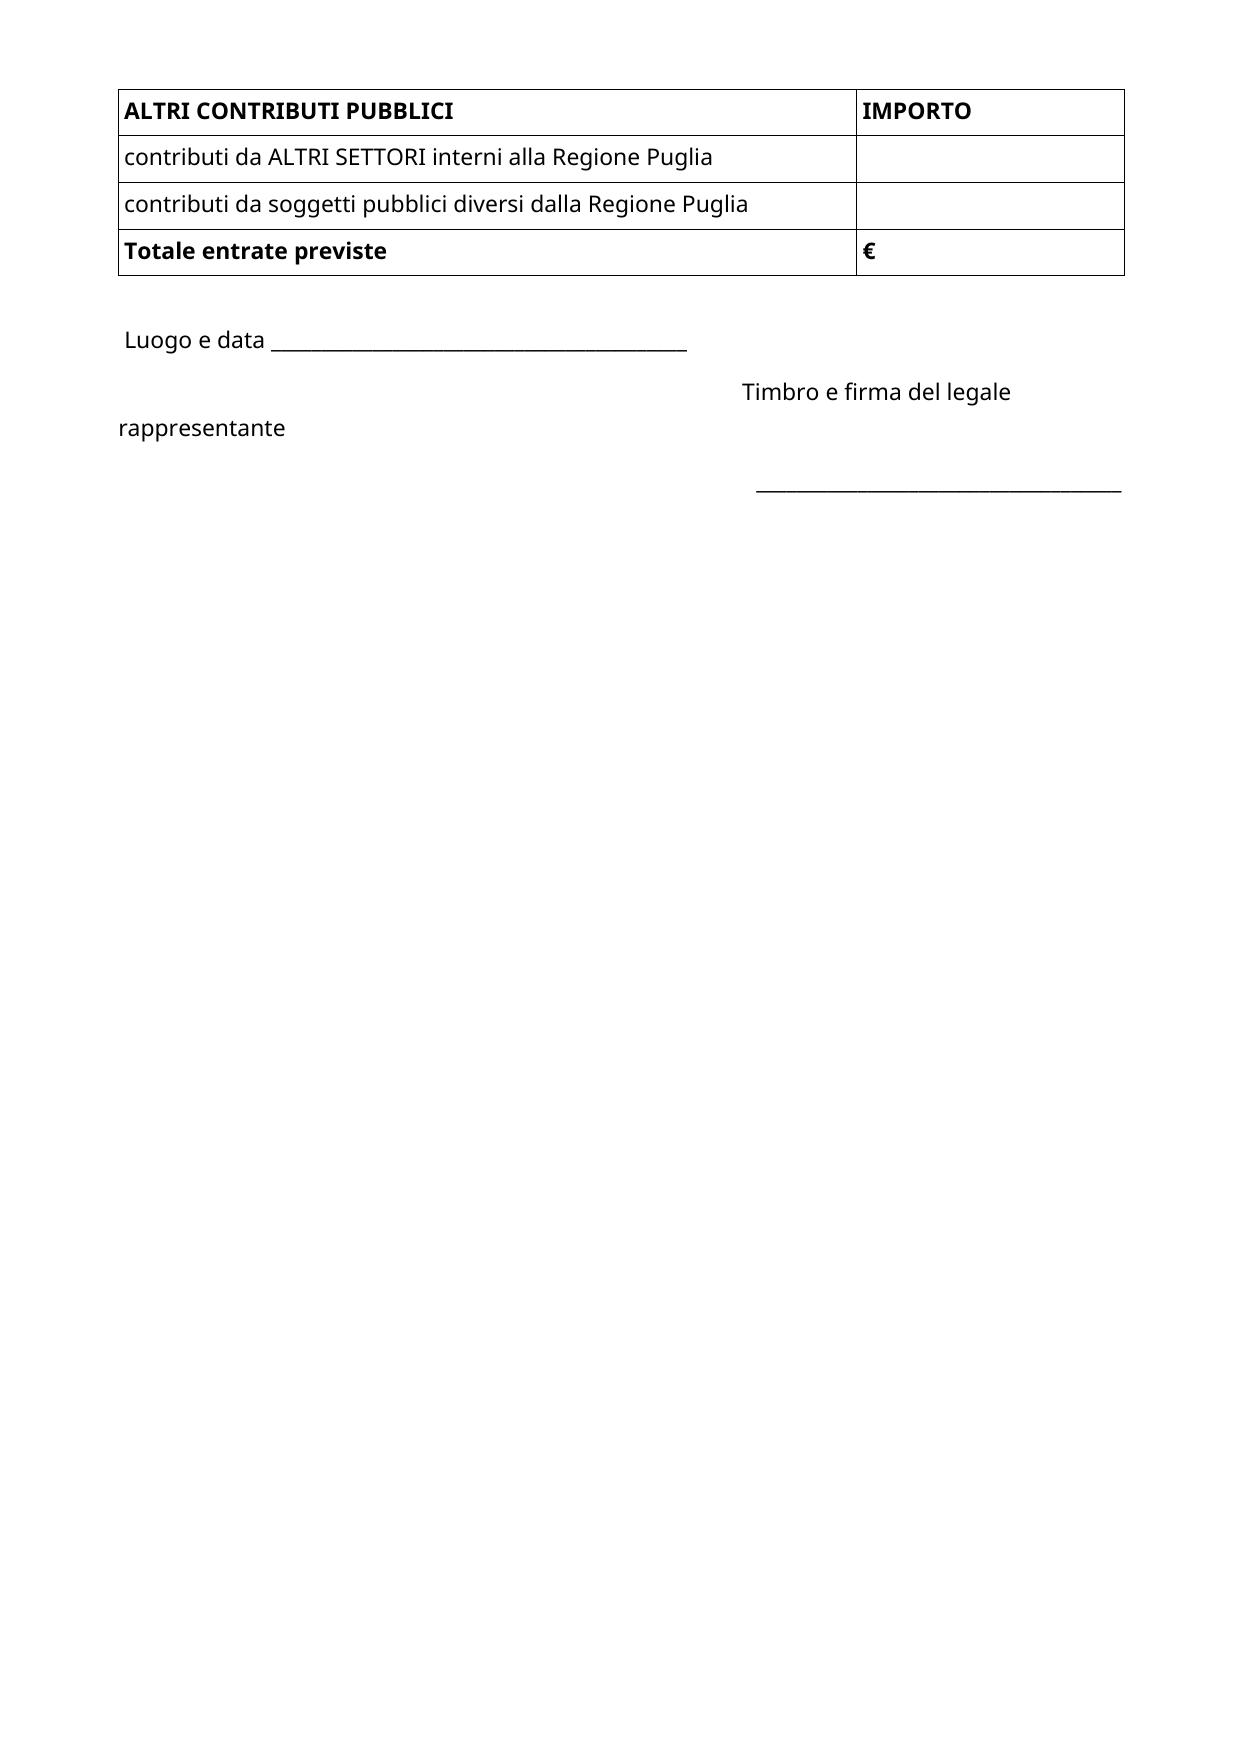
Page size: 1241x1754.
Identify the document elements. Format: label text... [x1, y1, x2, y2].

table_cell contributi da soggetti pubblici diversi dalla Regione Puglia [119, 183, 856, 229]
table_header IMPORTO [857, 90, 1124, 135]
table_cell [857, 183, 1124, 229]
table_header ALTRI CONTRIBUTI PUBBLICI [119, 90, 856, 135]
table_cell € [857, 230, 1124, 275]
text ____________________________________ [664, 465, 1122, 496]
table_cell contributi da ALTRI SETTORI interni alla Regione Puglia [119, 136, 856, 182]
table_cell Totale entrate previste [119, 230, 856, 275]
text Timbro e firma del legale rappresentante [118, 376, 1122, 443]
text Luogo e data _________________________________________ [118, 324, 1122, 355]
table_cell [857, 136, 1124, 182]
